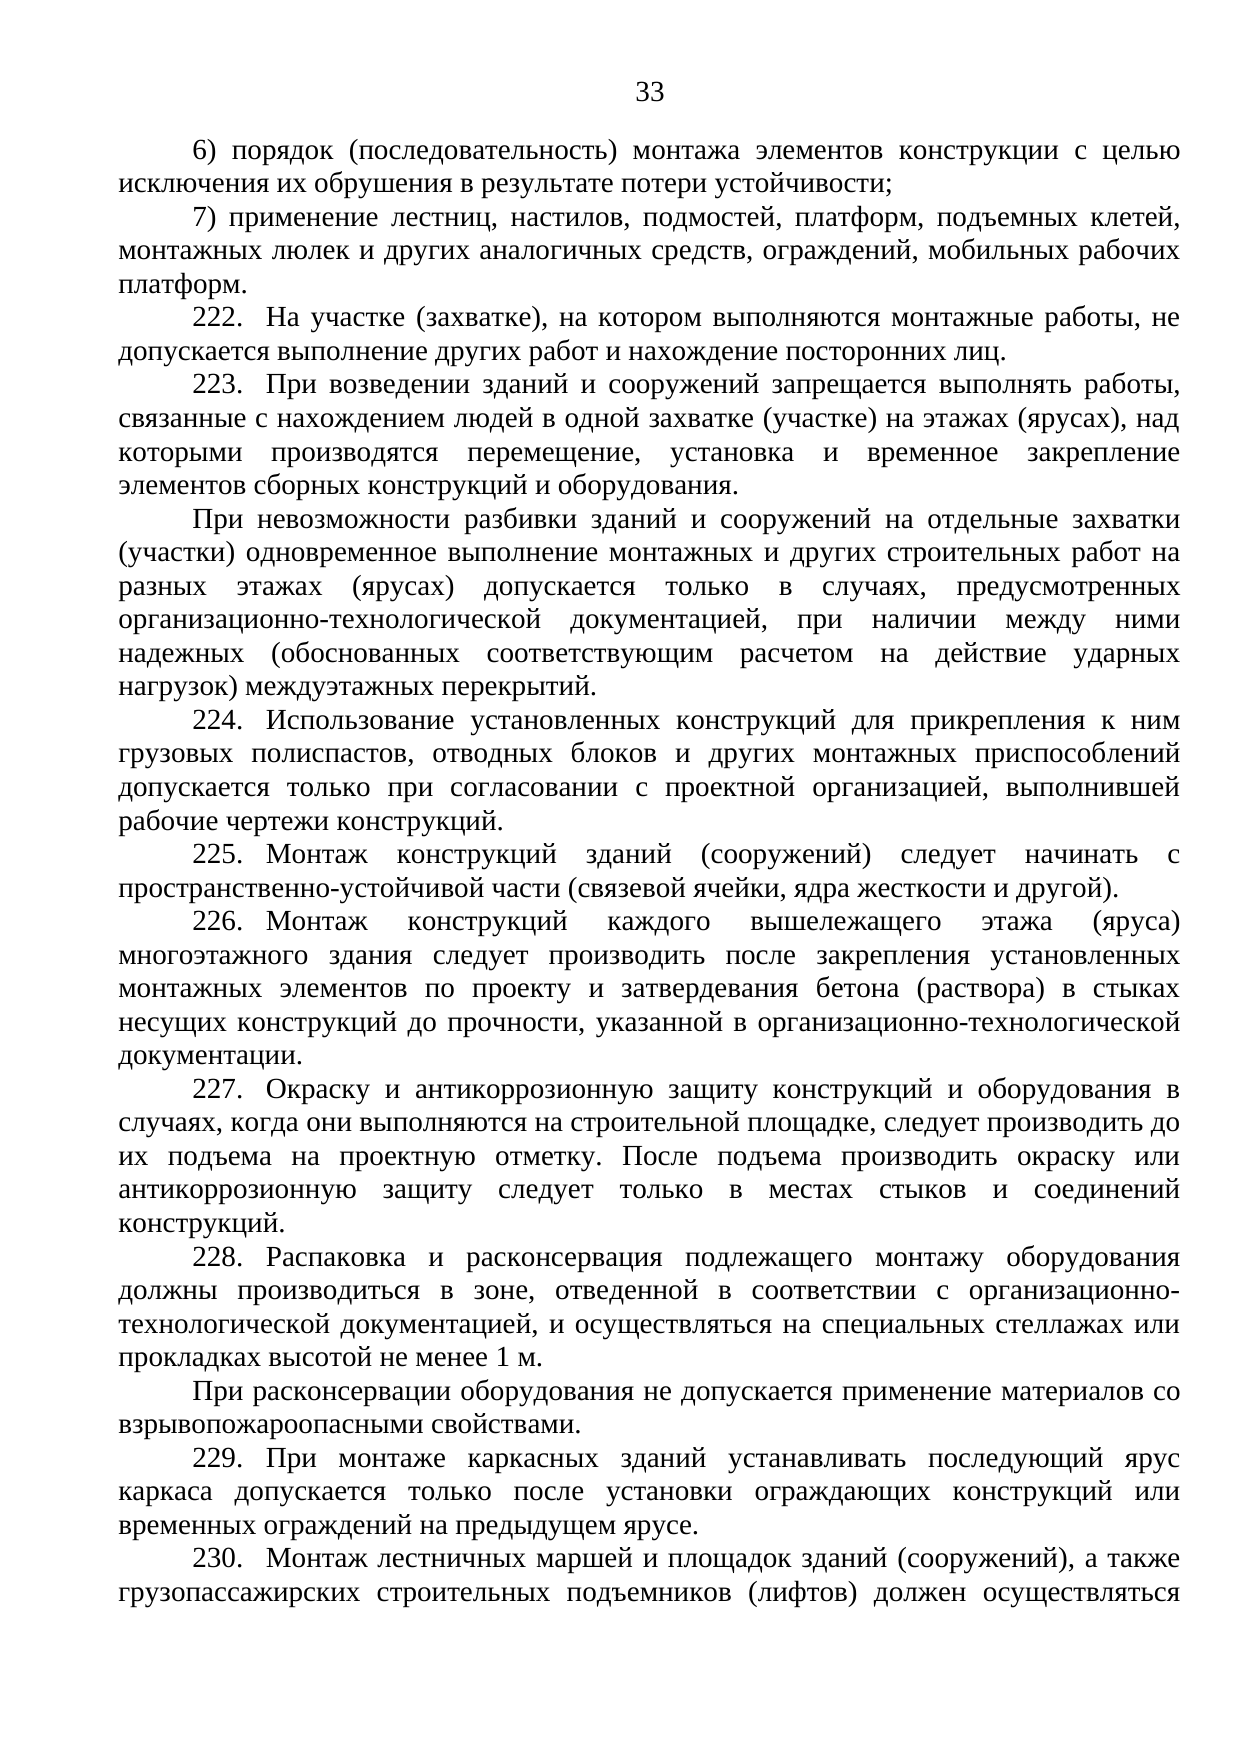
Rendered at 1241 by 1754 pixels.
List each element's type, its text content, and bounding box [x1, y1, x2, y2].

text При расконсервации оборудования не допускается применение материалов со взрывопожароопасными свойствами. [118, 1373, 1181, 1440]
list При возведении зданий и сооружений запрещается выполнять работы, связанные с нахождением людей в одной захватке (участке) на этажах (ярусах), над которыми производятся перемещение, установка и временное закрепление элементов сборных конструкций и оборудования. [118, 367, 1181, 501]
list Окраску и антикоррозионную защиту конструкций и оборудования в случаях, когда они выполняются на строительной площадке, следует производить до их подъема на проектную отметку. После подъема производить окраску или антикоррозионную защиту следует только в местах стыков и соединений конструкций. [118, 1071, 1181, 1239]
list При монтаже каркасных зданий устанавливать последующий ярус каркаса допускается только после установки ограждающих конструкций или временных ограждений на предыдущем ярусе. [118, 1440, 1181, 1541]
list Монтаж конструкций зданий (сооружений) следует начинать с пространственно-устойчивой части (связевой ячейки, ядра жесткости и другой). [118, 836, 1181, 903]
list Монтаж конструкций каждого вышележащего этажа (яруса) многоэтажного здания следует производить после закрепления установленных монтажных элементов по проекту и затвердевания бетона (раствора) в стыках несущих конструкций до прочности, указанной в организационно-технологической документации. [118, 903, 1181, 1071]
text 7) применение лестниц, настилов, подмостей, платформ, подъемных клетей, монтажных люлек и других аналогичных средств, ограждений, мобильных рабочих платформ. [118, 199, 1181, 299]
text При невозможности разбивки зданий и сооружений на отдельные захватки (участки) одновременное выполнение монтажных и других строительных работ на разных этажах (ярусах) допускается только в случаях, предусмотренных организационно-технологической документацией, при наличии между ними надежных (обоснованных соответствующим расчетом на действие ударных нагрузок) междуэтажных перекрытий. [118, 501, 1181, 702]
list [118, 1541, 1181, 1608]
list На участке (захватке), на котором выполняются монтажные работы, не допускается выполнение других работ и нахождение посторонних лиц. [118, 299, 1181, 367]
text 6) порядок (последовательность) монтажа элементов конструкции с целью исключения их обрушения в результате потери устойчивости; [118, 132, 1181, 199]
list Распаковка и расконсервация подлежащего монтажу оборудования должны производиться в зоне, отведенной в соответствии с организационно-технологической документацией, и осуществляться на специальных стеллажах или прокладках высотой не менее 1 м. [118, 1239, 1181, 1373]
list Использование установленных конструкций для прикрепления к ним грузовых полиспастов, отводных блоков и других монтажных приспособлений допускается только при согласовании с проектной организацией, выполнившей рабочие чертежи конструкций. [118, 702, 1181, 836]
